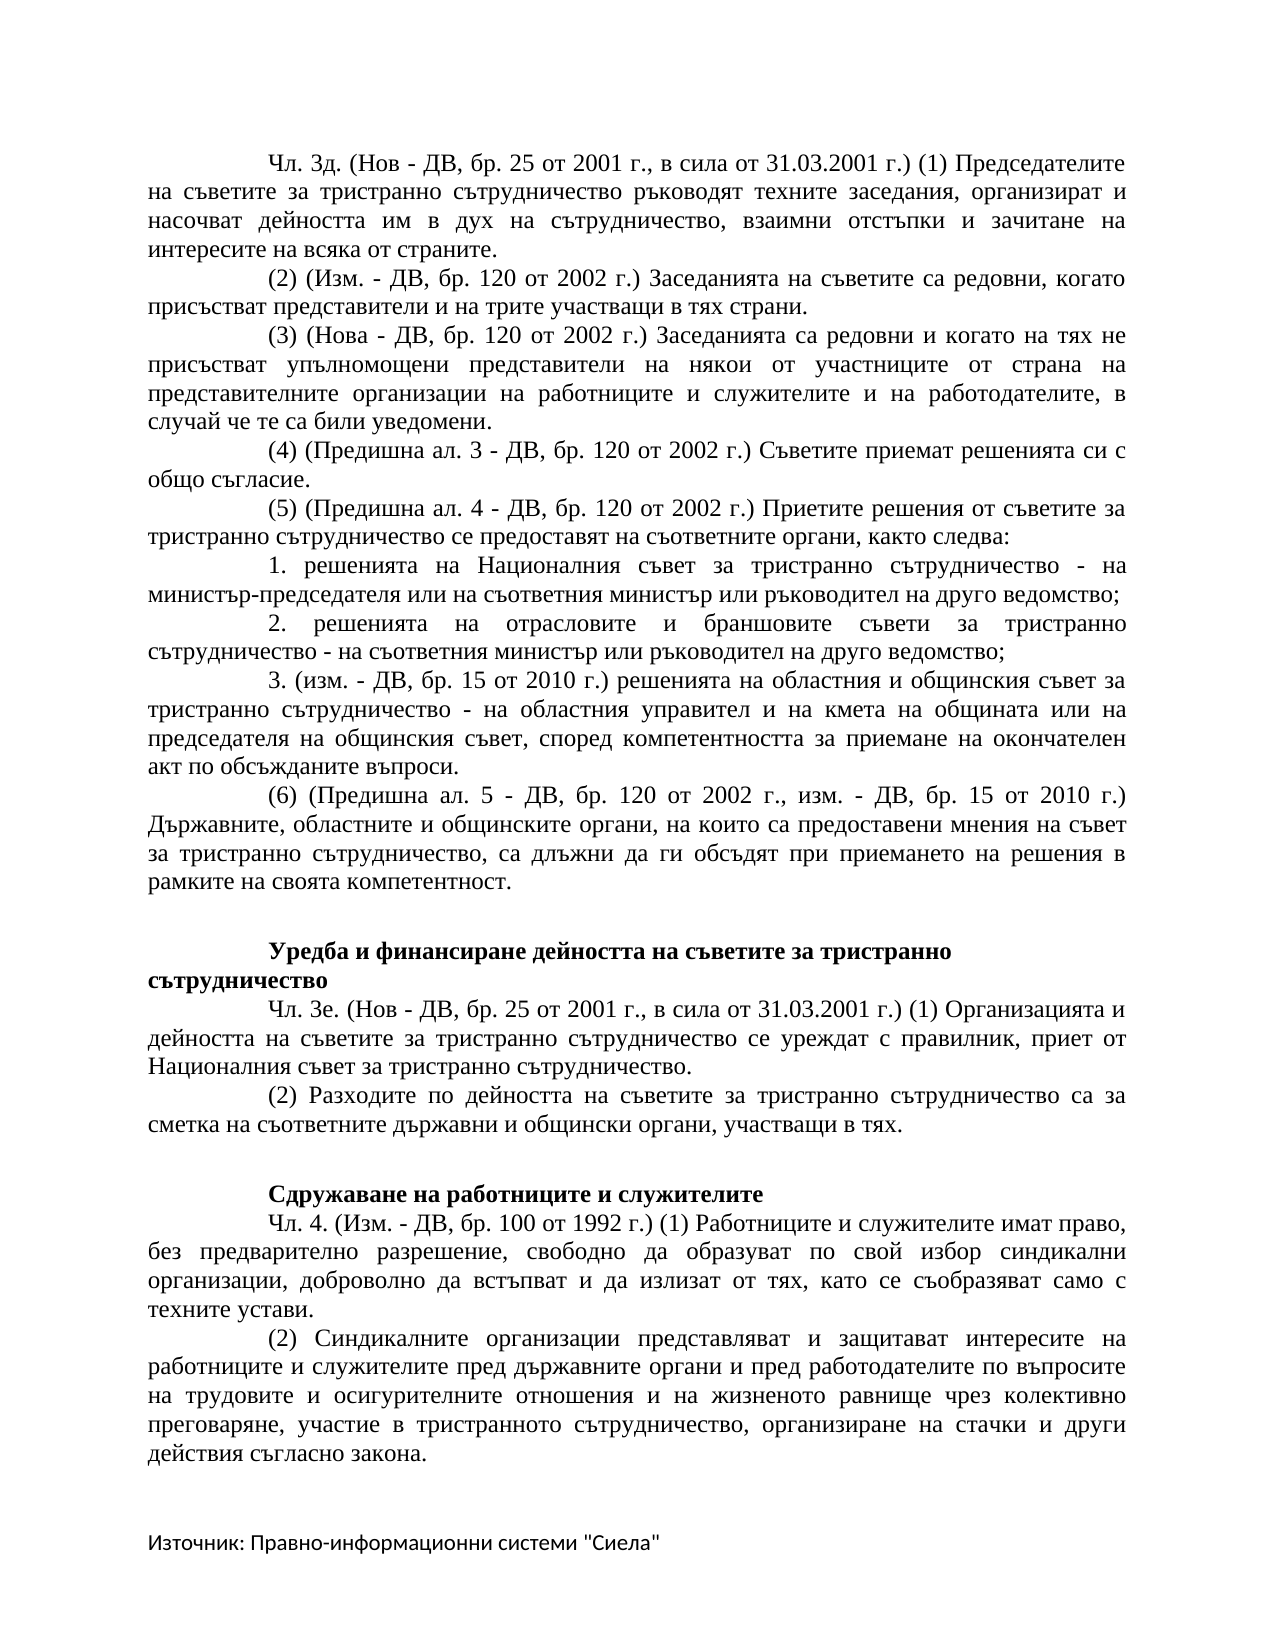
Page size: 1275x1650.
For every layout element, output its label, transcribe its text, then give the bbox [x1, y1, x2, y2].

text Чл. 4. (Изм. - ДВ, бр. 100 от 1992 г.) (1) Работниците и служителите имат право, без предварително разрешение, свободно да образуват по свой избор синдикални организации, доброволно да встъпват и да излизат от тях, като се съобразяват само с техните устави. [148, 1208, 1127, 1323]
text 3. (изм. - ДВ, бр. 15 от 2010 г.) решенията на областния и общинския съвет за тристранно сътрудничество - на областния управител и на кмета на общината или на председателя на общинския съвет, според компетентността за приемане на окончателен акт по обсъжданите въпроси. [148, 665, 1127, 780]
text (2) Синдикалните организации представляват и защитават интересите на работниците и служителите пред държавните органи и пред работодателите по въпросите на трудовите и осигурителните отношения и на жизненото равнище чрез колективно преговаряне, участие в тристранното сътрудничество, организиране на стачки и други действия съгласно закона. [148, 1323, 1127, 1466]
text (2) Разходите по дейността на съветите за тристранно сътрудничество са за сметка на съответните държавни и общински органи, участващи в тях. [148, 1080, 1127, 1138]
text (2) (Изм. - ДВ, бр. 120 от 2002 г.) Заседанията на съветите са редовни, когато присъстват представители и на трите участващи в тях страни. [148, 263, 1127, 320]
text Чл. 3е. (Нов - ДВ, бр. 25 от 2001 г., в сила от 31.03.2001 г.) (1) Организацията и дейността на съветите за тристранно сътрудничество се уреждат с правилник, приет от Националния съвет за тристранно сътрудничество. [148, 994, 1127, 1080]
text (3) (Нова - ДВ, бр. 120 от 2002 г.) Заседанията са редовни и когато на тях не присъстват упълномощени представители на някои от участниците от страна на представителните организации на работниците и служителите и на работодателите, в случай че те са били уведомени. [148, 320, 1127, 435]
text Уредба и финансиране дейността на съветите за тристранно сътрудничество [148, 936, 1127, 994]
text Чл. 3д. (Нов - ДВ, бр. 25 от 2001 г., в сила от 31.03.2001 г.) (1) Председателите на съветите за тристранно сътрудничество ръководят техните заседания, организират и насочват дейността им в дух на сътрудничество, взаимни отстъпки и зачитане на интересите на всяка от страните. [148, 148, 1127, 263]
text 2. решенията на отрасловите и браншовите съвети за тристранно сътрудничество - на съответния министър или ръководител на друго ведомство; [148, 608, 1127, 665]
text (6) (Предишна ал. 5 - ДВ, бр. 120 от 2002 г., изм. - ДВ, бр. 15 от 2010 г.) Държавните, областните и общинските органи, на които са предоставени мнения на съвет за тристранно сътрудничество, са длъжни да ги обсъдят при приемането на решения в рамките на своята компетентност. [148, 780, 1127, 895]
text 1. решенията на Националния съвет за тристранно сътрудничество - на министър-председателя или на съответния министър или ръководител на друго ведомство; [148, 550, 1127, 608]
text Сдружаване на работниците и служителите [148, 1179, 1127, 1208]
text (5) (Предишна ал. 4 - ДВ, бр. 120 от 2002 г.) Приетите решения от съветите за тристранно сътрудничество се предоставят на съответните органи, както следва: [148, 493, 1127, 550]
text (4) (Предишна ал. 3 - ДВ, бр. 120 от 2002 г.) Съветите приемат решенията си с общо съгласие. [148, 435, 1127, 493]
